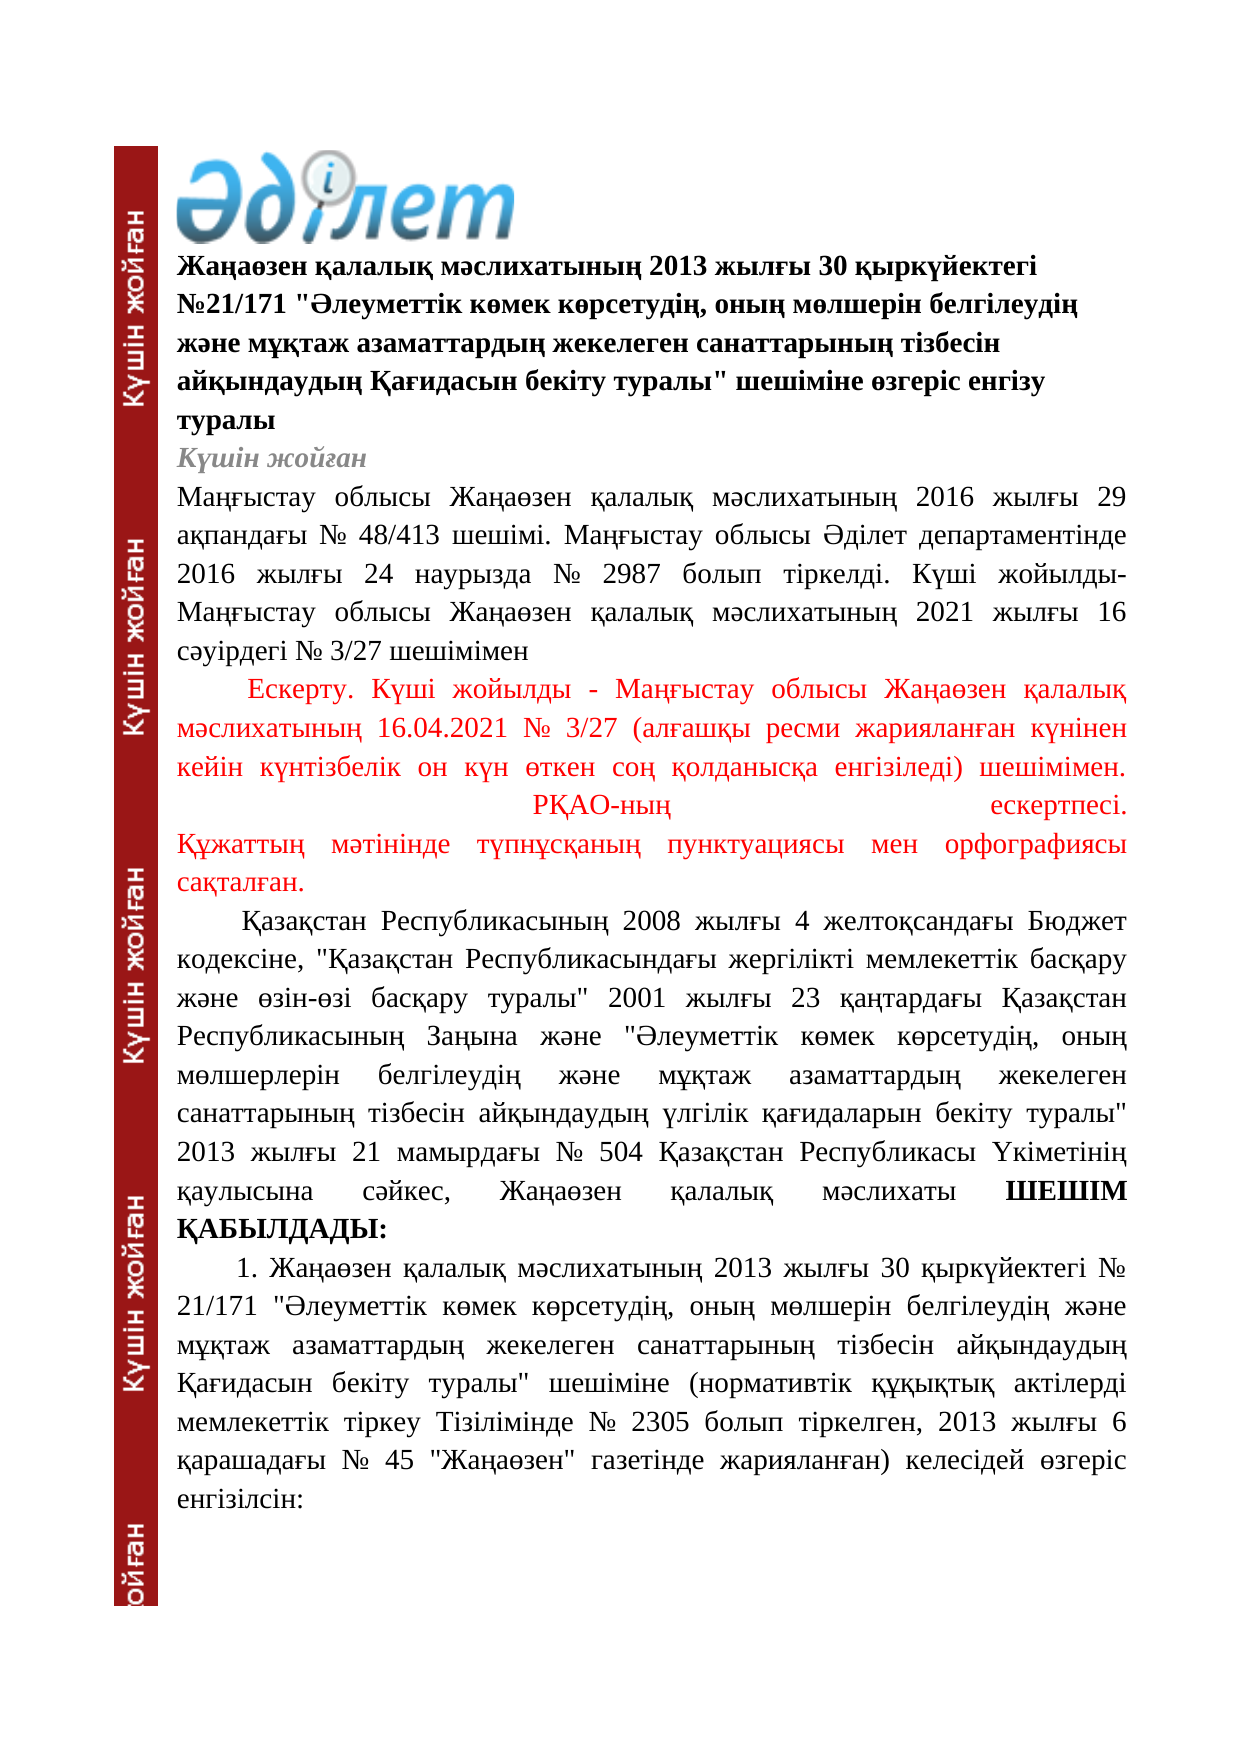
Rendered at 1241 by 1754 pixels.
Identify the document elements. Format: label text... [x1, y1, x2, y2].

picture [114, 1514, 158, 1606]
picture [114, 146, 158, 248]
text Ескерту. Күші жойылды - Маңғыстау облысы Жаңаөзен қалалық мәслихатының 16.04.2021 № 3/27 (алғашқы ресми жарияланған күнінен кейін күнтізбелік он күн өткен соң қолданысқа енгізіледі) шешімімен. РҚАО-ның ескертпесі. Құжаттың мәтінінде түпнұсқаның пунктуациясы мен орфографиясы сақталған. [112, 672, 1128, 898]
text Күшін жойған [112, 440, 1128, 474]
text Қазақстан Республикасының 2008 жылғы 4 желтоқсандағы Бюджет кодексіне, "Қазақстан Республикасындағы жергілікті мемлекеттік басқару және өзін-өзі басқару туралы" 2001 жылғы 23 қаңтардағы Қазақстан Республикасының Заңына және "Әлеуметтік көмек көрсетудің, оның мөлшерлерін белгілеудің және мұқтаж азаматтардың жекелеген санаттарының тізбесін айқындаудың үлгілік қағидаларын бекіту туралы" 2013 жылғы 21 мамырдағы № 504 Қазақстан Республикасы Үкіметінің қаулысына сәйкес, Жаңаөзен қалалық мәслихаты ШЕШІМ ҚАБЫЛДАДЫ: [112, 903, 1128, 1245]
picture [114, 1245, 158, 1250]
text 1. Жаңаөзен қалалық мәслихатының 2013 жылғы 30 қыркүйектегі № 21/171 "Әлеуметтік көмек көрсетудің, оның мөлшерін белгілеудің және мұқтаж азаматтардың жекелеген санаттарының тізбесін айқындаудың Қағидасын бекіту туралы" шешіміне (нормативтік құқықтық актілерді мемлекеттік тіркеу Тізілімінде № 2305 болып тіркелген, 2013 жылғы 6 қарашадағы № 45 "Жаңаөзен" газетінде жарияланған) келесідей өзгеріс енгізілсін: [112, 1250, 1128, 1514]
picture [114, 474, 158, 479]
picture [176, 150, 515, 244]
picture [114, 898, 158, 903]
text Маңғыстау облысы Жаңаөзен қалалық мәслихатының 2016 жылғы 29 ақпандағы № 48/413 шешімі. Маңғыстау облысы Әділет департаментінде 2016 жылғы 24 наурызда № 2987 болып тіркелді. Күші жойылды-Маңғыстау облысы Жаңаөзен қалалық мәслихатының 2021 жылғы 16 сәуірдегі № 3/27 шешімімен [112, 479, 1128, 667]
text Жаңаөзен қалалық мәслихатының 2013 жылғы 30 қыркүйектегі №21/171 "Әлеуметтік көмек көрсетудің, оның мөлшерін белгілеудің және мұқтаж азаматтардың жекелеген санаттарының тізбесін айқындаудың Қағидасын бекіту туралы" шешіміне өзгеріс енгізу туралы [112, 248, 1128, 435]
picture [114, 435, 158, 440]
picture [114, 667, 158, 672]
